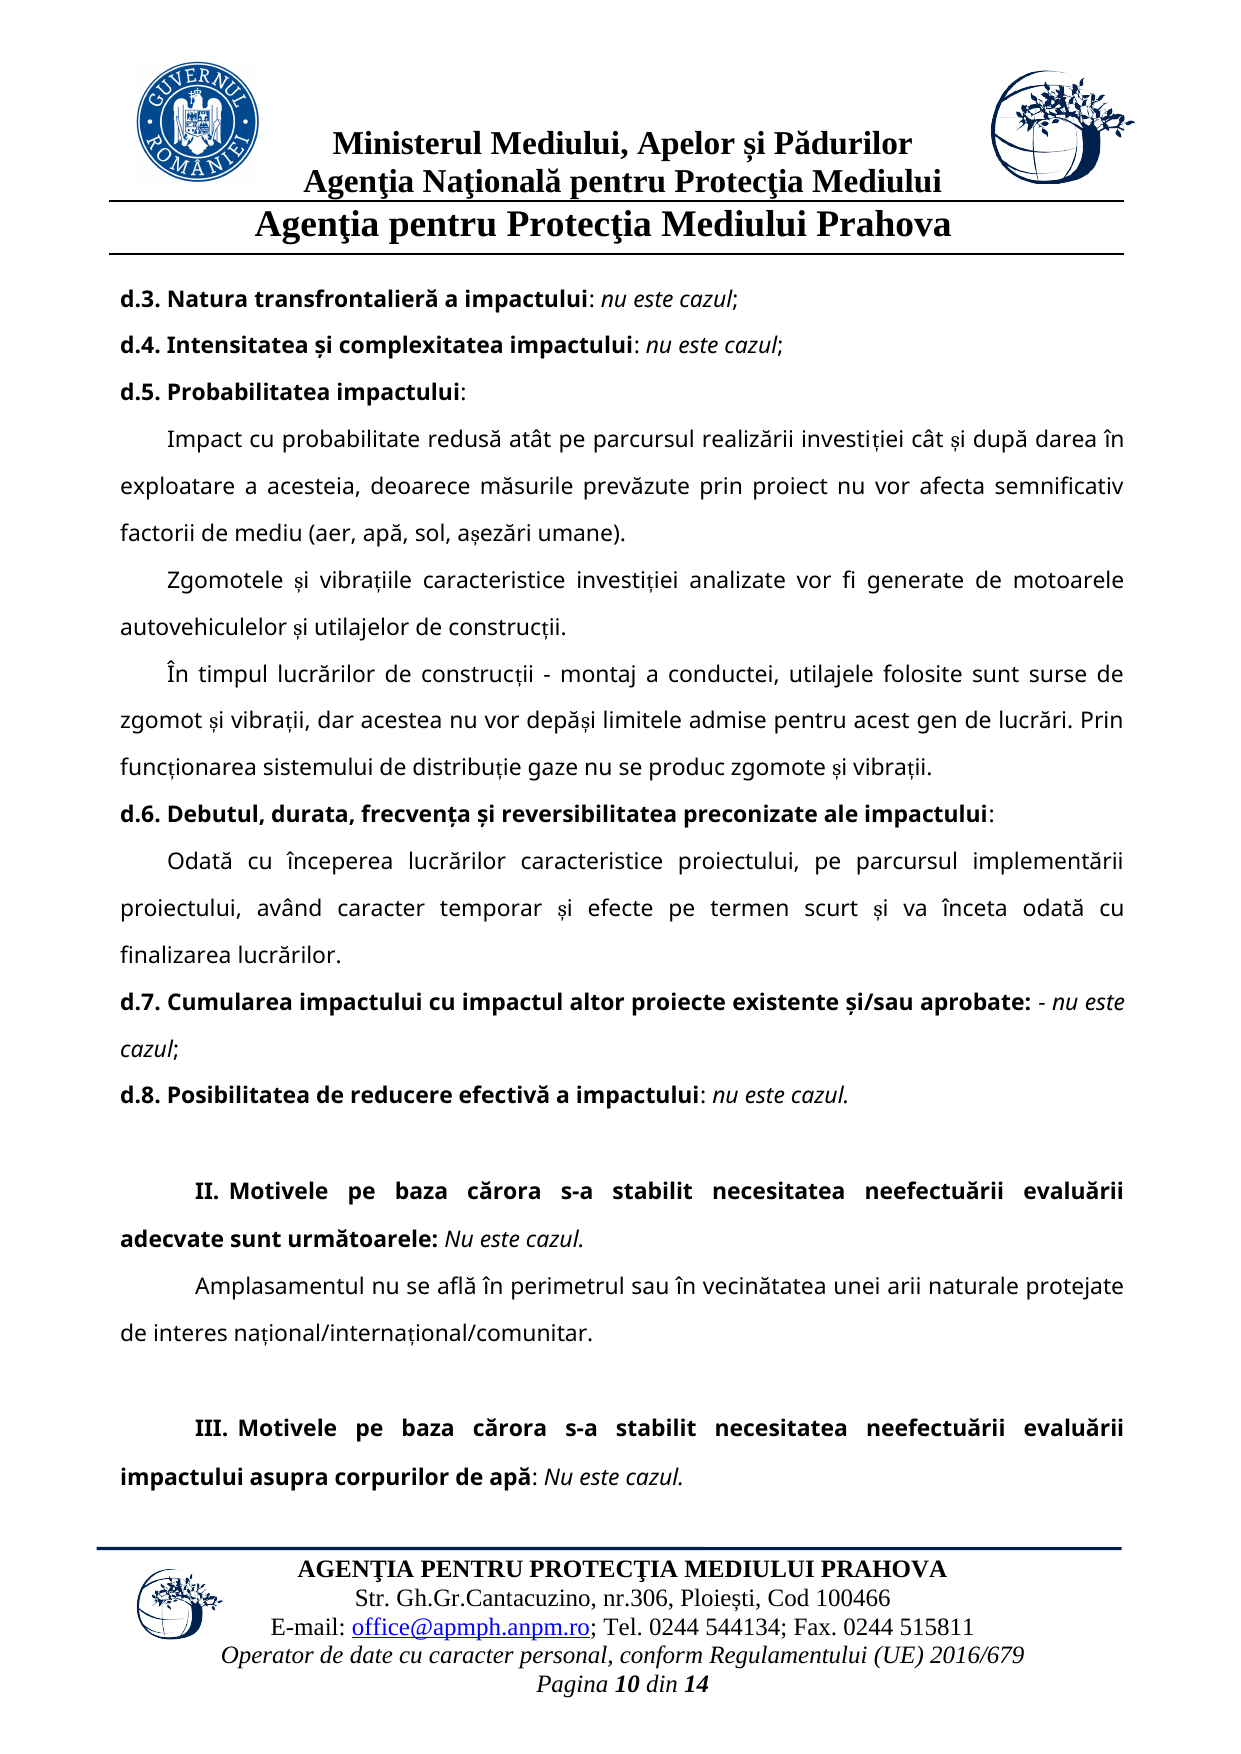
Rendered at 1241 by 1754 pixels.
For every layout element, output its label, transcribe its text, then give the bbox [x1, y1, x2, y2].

text Amplasamentul nu se află în perimetrul sau în vecinătatea unei arii naturale protejate de interes național/internațional/comunitar. [120, 1270, 1125, 1348]
text d.6. Debutul, durata, frecvenţa şi reversibilitatea preconizate ale impactului: [120, 798, 1125, 829]
text d.3. Natura transfrontalieră a impactului: nu este cazul; [120, 283, 1125, 314]
text II. Motivele pe baza cărora s-a stabilit necesitatea neefectuării evaluării adecvate sunt următoarele: Nu este cazul. [120, 1173, 1125, 1254]
text d.5. Probabilitatea impactului: [120, 376, 1125, 408]
text d.7. Cumularea impactului cu impactul altor proiecte existente şi/sau aprobate: - nu este cazul; [120, 986, 1125, 1064]
picture [136, 60, 260, 183]
text Impact cu probabilitate redusă atât pe parcursul realizării investiției cât și după darea în exploatare a acesteia, deoarece măsurile prevăzute prin proiect nu vor afecta semnificativ factorii de mediu (aer, apă, sol, așezări umane). [120, 423, 1125, 548]
text d.8. Posibilitatea de reducere efectivă a impactului: nu este cazul. [120, 1079, 1125, 1111]
text d.4. Intensitatea şi complexitatea impactului: nu este cazul; [120, 329, 1125, 361]
text III. Motivele pe baza cărora s-a stabilit necesitatea neefectuării evaluării impactului asupra corpurilor de apă: Nu este cazul. [120, 1411, 1125, 1492]
text Zgomotele și vibrațiile caracteristice investiției analizate vor fi generate de motoarele autovehiculelor și utilajelor de construcții. [120, 564, 1125, 642]
text Odată cu începerea lucrărilor caracteristice proiectului, pe parcursul implementării proiectului, având caracter temporar și efecte pe termen scurt și va înceta odată cu finalizarea lucrărilor. [120, 845, 1125, 970]
text În timpul lucrărilor de construcții - montaj a conductei, utilajele folosite sunt surse de zgomot și vibrații, dar acestea nu vor depăși limitele admise pentru acest gen de lucrări. Prin funcționarea sistemului de distribuție gaze nu se produc zgomote și vibrații. [120, 658, 1125, 783]
